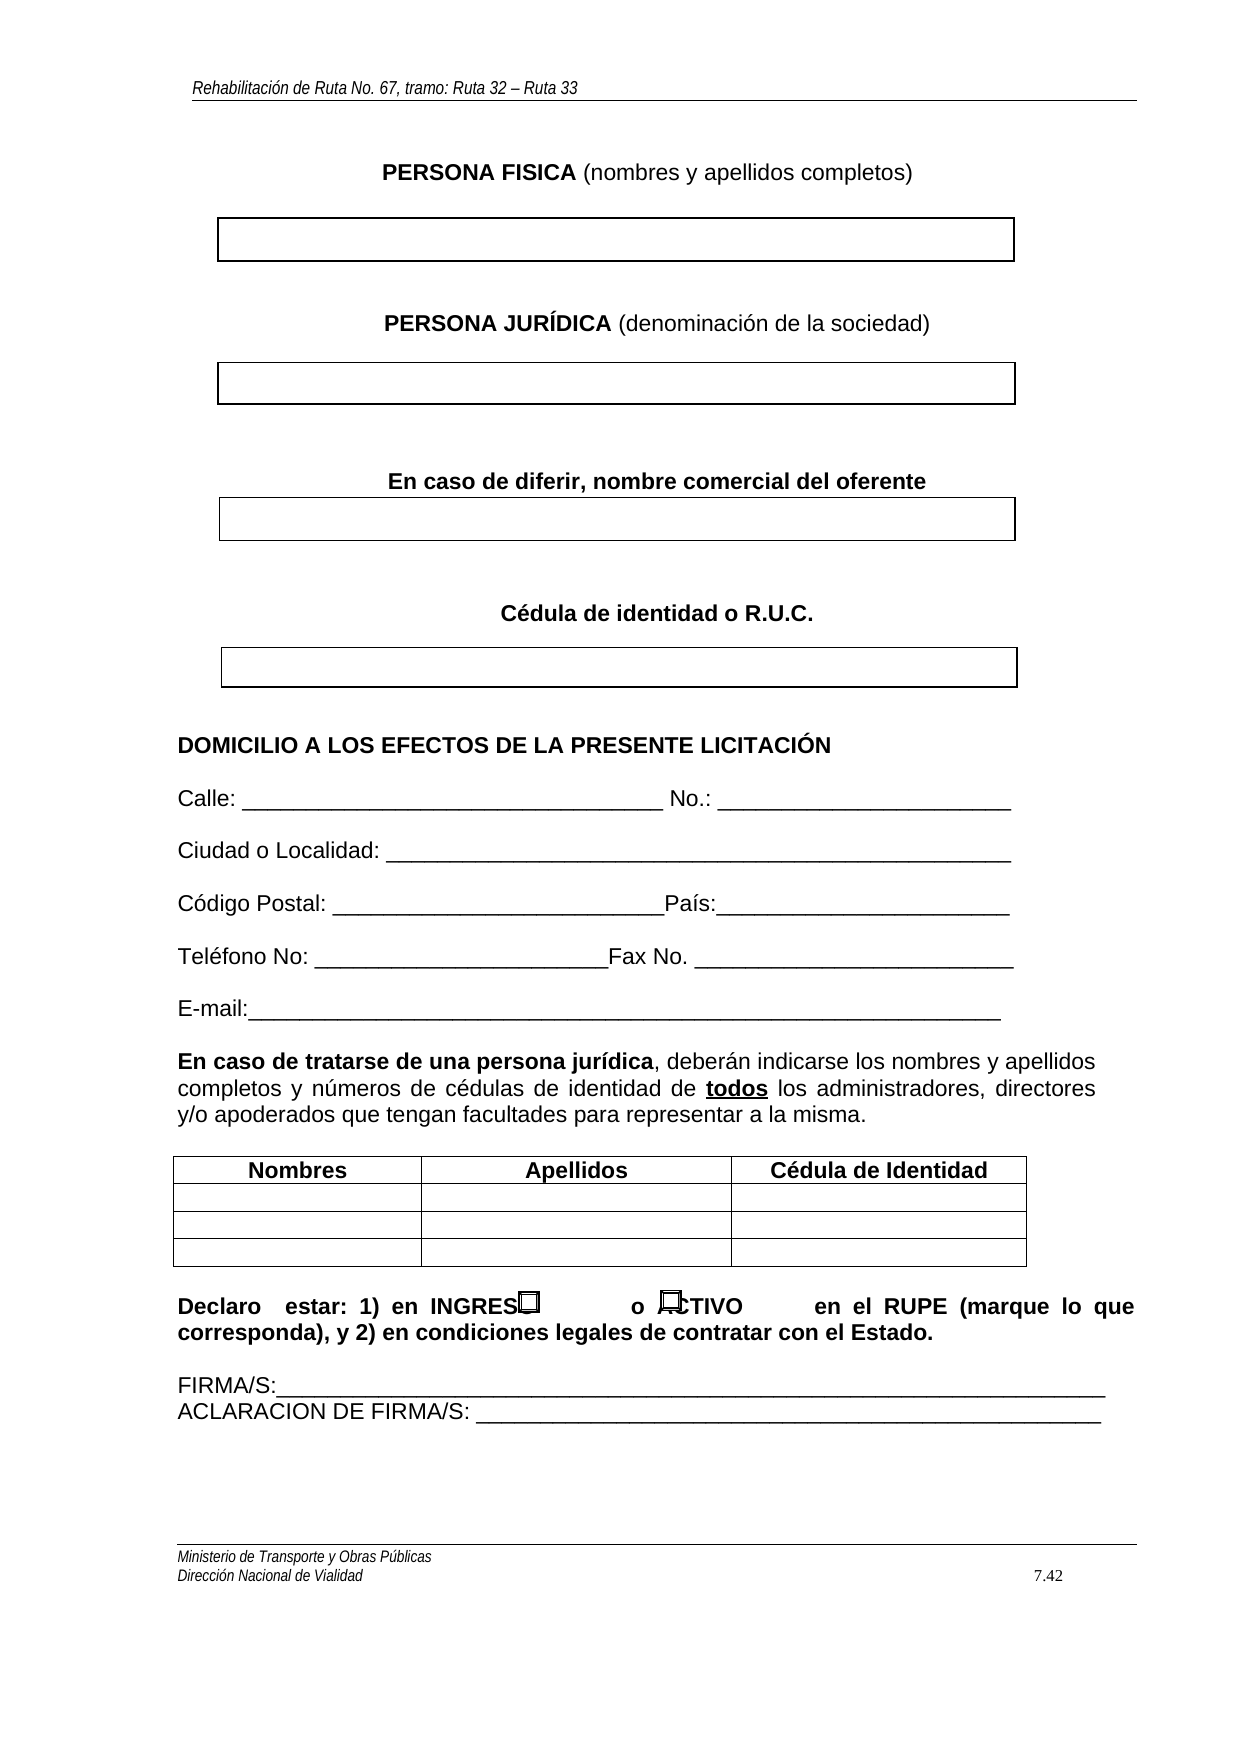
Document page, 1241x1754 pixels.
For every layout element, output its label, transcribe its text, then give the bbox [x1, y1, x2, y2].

table_cell [174, 1184, 421, 1211]
text PERSONA FISICA (nombres y apellidos completos) [177, 159, 1137, 186]
table_cell [732, 1239, 1026, 1266]
table_cell [422, 1184, 731, 1211]
text Código Postal: __________________________País:_______________________ [177, 890, 1137, 916]
table_cell [174, 1239, 421, 1266]
table_cell [422, 1212, 731, 1238]
text Ciudad o Localidad: _________________________________________________ [177, 837, 1137, 864]
text Calle: _________________________________ No.: _______________________ [177, 784, 1137, 811]
text E-mail:___________________________________________________________ [177, 995, 1137, 1022]
table_cell [732, 1212, 1026, 1238]
table_header Apellidos [422, 1157, 731, 1183]
text DOMICILIO A LOS EFECTOS DE [177, 732, 1137, 758]
table_cell [732, 1184, 1026, 1211]
text PERSONA JURÍDICA (denominación de la sociedad) [177, 310, 1137, 337]
text Teléfono No: _______________________Fax No. _________________________ [177, 943, 1137, 969]
table_header Nombres [174, 1157, 421, 1183]
table_cell [422, 1239, 731, 1266]
table_cell [174, 1212, 421, 1238]
text En caso de tratarse de una persona jurídica deberán indicarse los nombres y apellidos completos y números de cédulas de identidad de todos los administradores directores y/o apoderados que tengan facultades para representar a la misma. [177, 1048, 1096, 1127]
text Cédula de identidad o R.U.C. [177, 600, 1137, 626]
text En caso de diferir nombre comercial del oferente [177, 468, 1137, 495]
text ACLARACION DE FIRMA/S: _________________________________________________ [177, 1398, 1137, 1425]
table_header Cédula de Identidad [732, 1157, 1026, 1183]
text Declaro estar: 1) en INGRESO o ACTIVO en el RUPE (marque lo que corresponda) y 2) en condiciones legales de contratar con el Estado. [177, 1293, 1137, 1346]
text FIRMA/S:_________________________________________________________________ [177, 1372, 1137, 1398]
